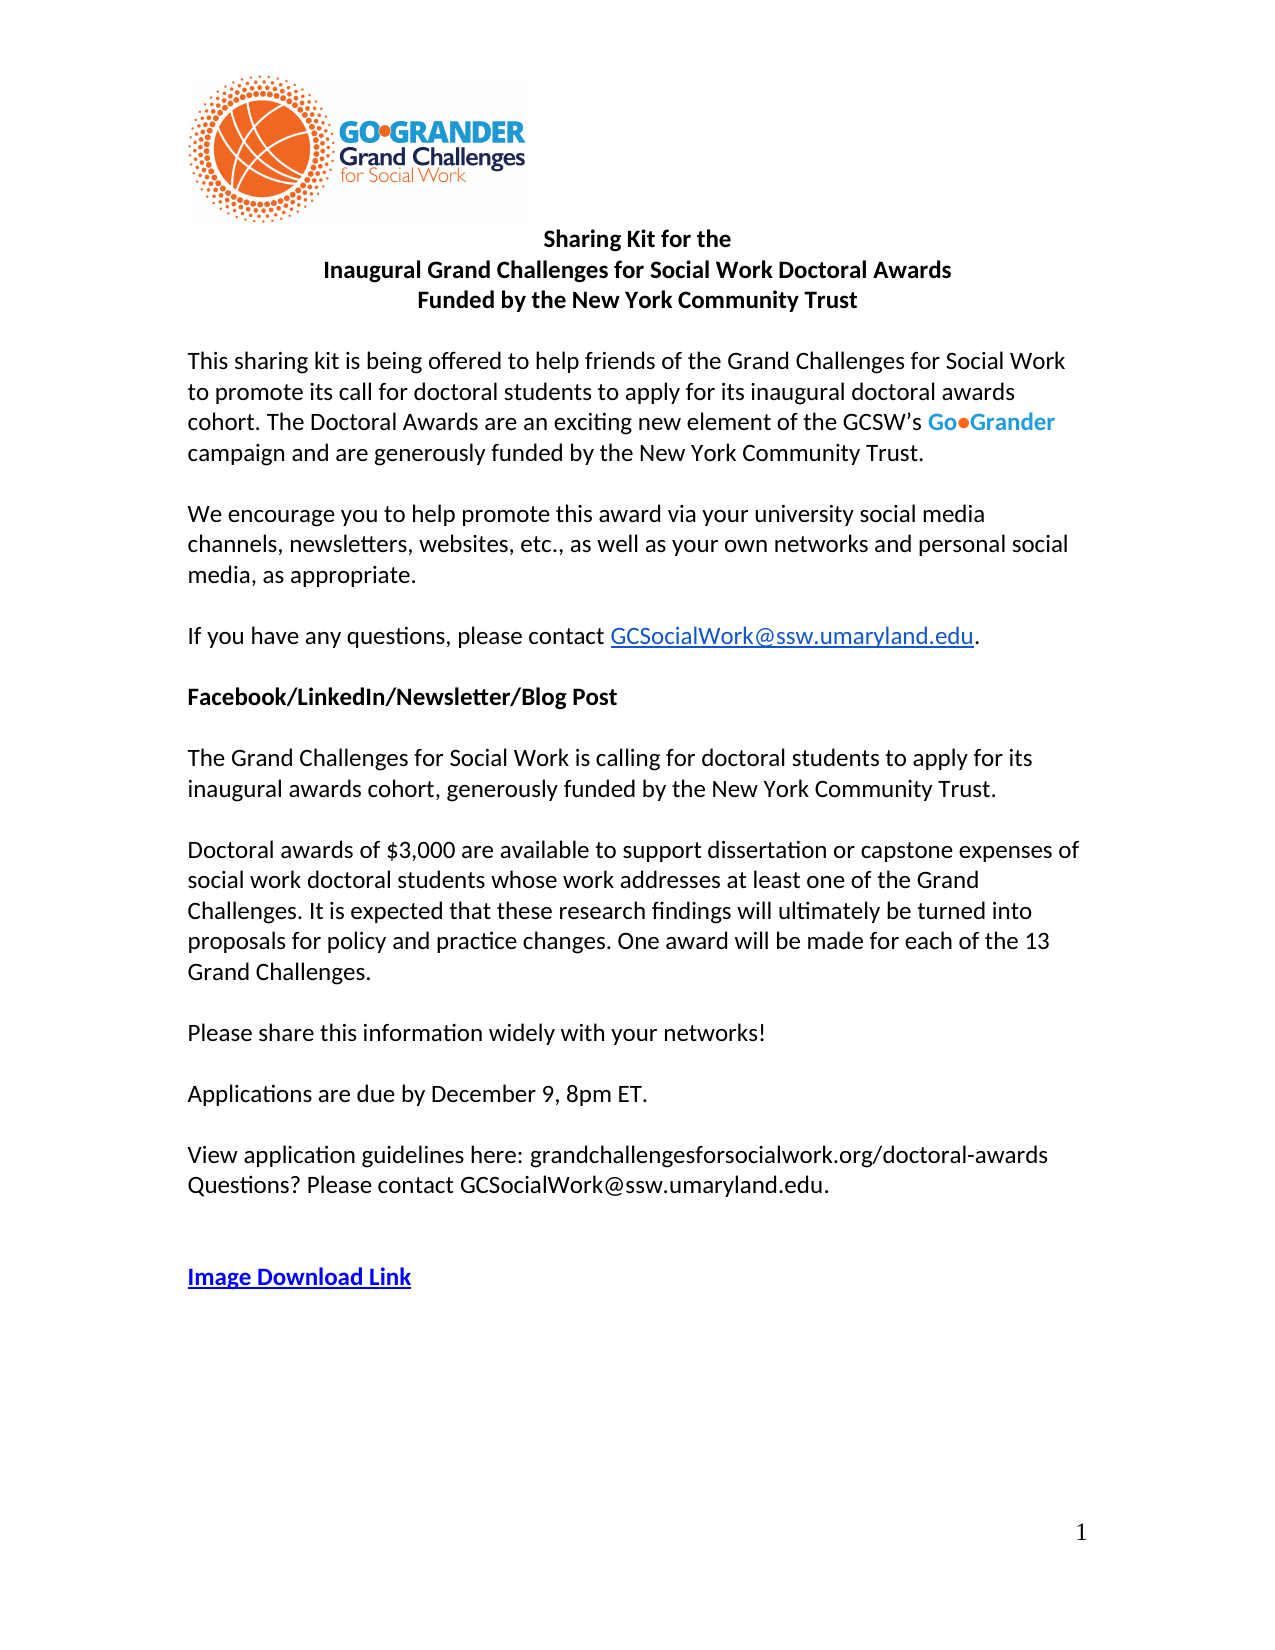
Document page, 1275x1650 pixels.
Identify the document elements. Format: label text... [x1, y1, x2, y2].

text Facebook/LinkedIn/Newsletter/Blog Post [187, 681, 1087, 712]
text Please share this information widely with your networks! [187, 1017, 1087, 1047]
text Inaugural Grand Challenges for Social Work Doctoral Awards [187, 254, 1087, 284]
text This sharing kit is being offered to help friends of the Grand Challenges for Social Work to promote its call for doctoral students to apply for its inaugural doctoral awards cohort. The Doctoral Awards are an exciting new element of the GCSW’s Go•Grander campaign and are generously funded by the New York Community Trust. [187, 346, 1087, 468]
picture [187, 75, 527, 224]
text Funded by the New York Community Trust [187, 284, 1087, 315]
text Doctoral awards of $3,000 are available to support dissertation or capstone expenses of social work doctoral students whose work addresses at least one of the Grand Challenges. It is expected that these research findings will ultimately be turned into proposals for policy and practice changes. One award will be made for each of the 13 Grand Challenges. [187, 834, 1087, 986]
text View application guidelines here: grandchallengesforsocialwork.org/doctoral-awards [187, 1139, 1087, 1169]
text Image Download Link [187, 1261, 1087, 1292]
text If you have any questions, please contact GCSocialWork@ssw.umaryland.edu. [187, 620, 1087, 651]
text Applications are due by December 9, 8pm ET. [187, 1078, 1087, 1108]
text Sharing Kit for the [187, 223, 1087, 254]
text Questions? Please contact GCSocialWork@ssw.umaryland.edu. [187, 1169, 1087, 1200]
text We encourage you to help promote this award via your university social media channels, newsletters, websites, etc., as well as your own networks and personal social media, as appropriate. [187, 498, 1087, 590]
text The Grand Challenges for Social Work is calling for doctoral students to apply for its inaugural awards cohort, generously funded by the New York Community Trust. [187, 742, 1087, 803]
